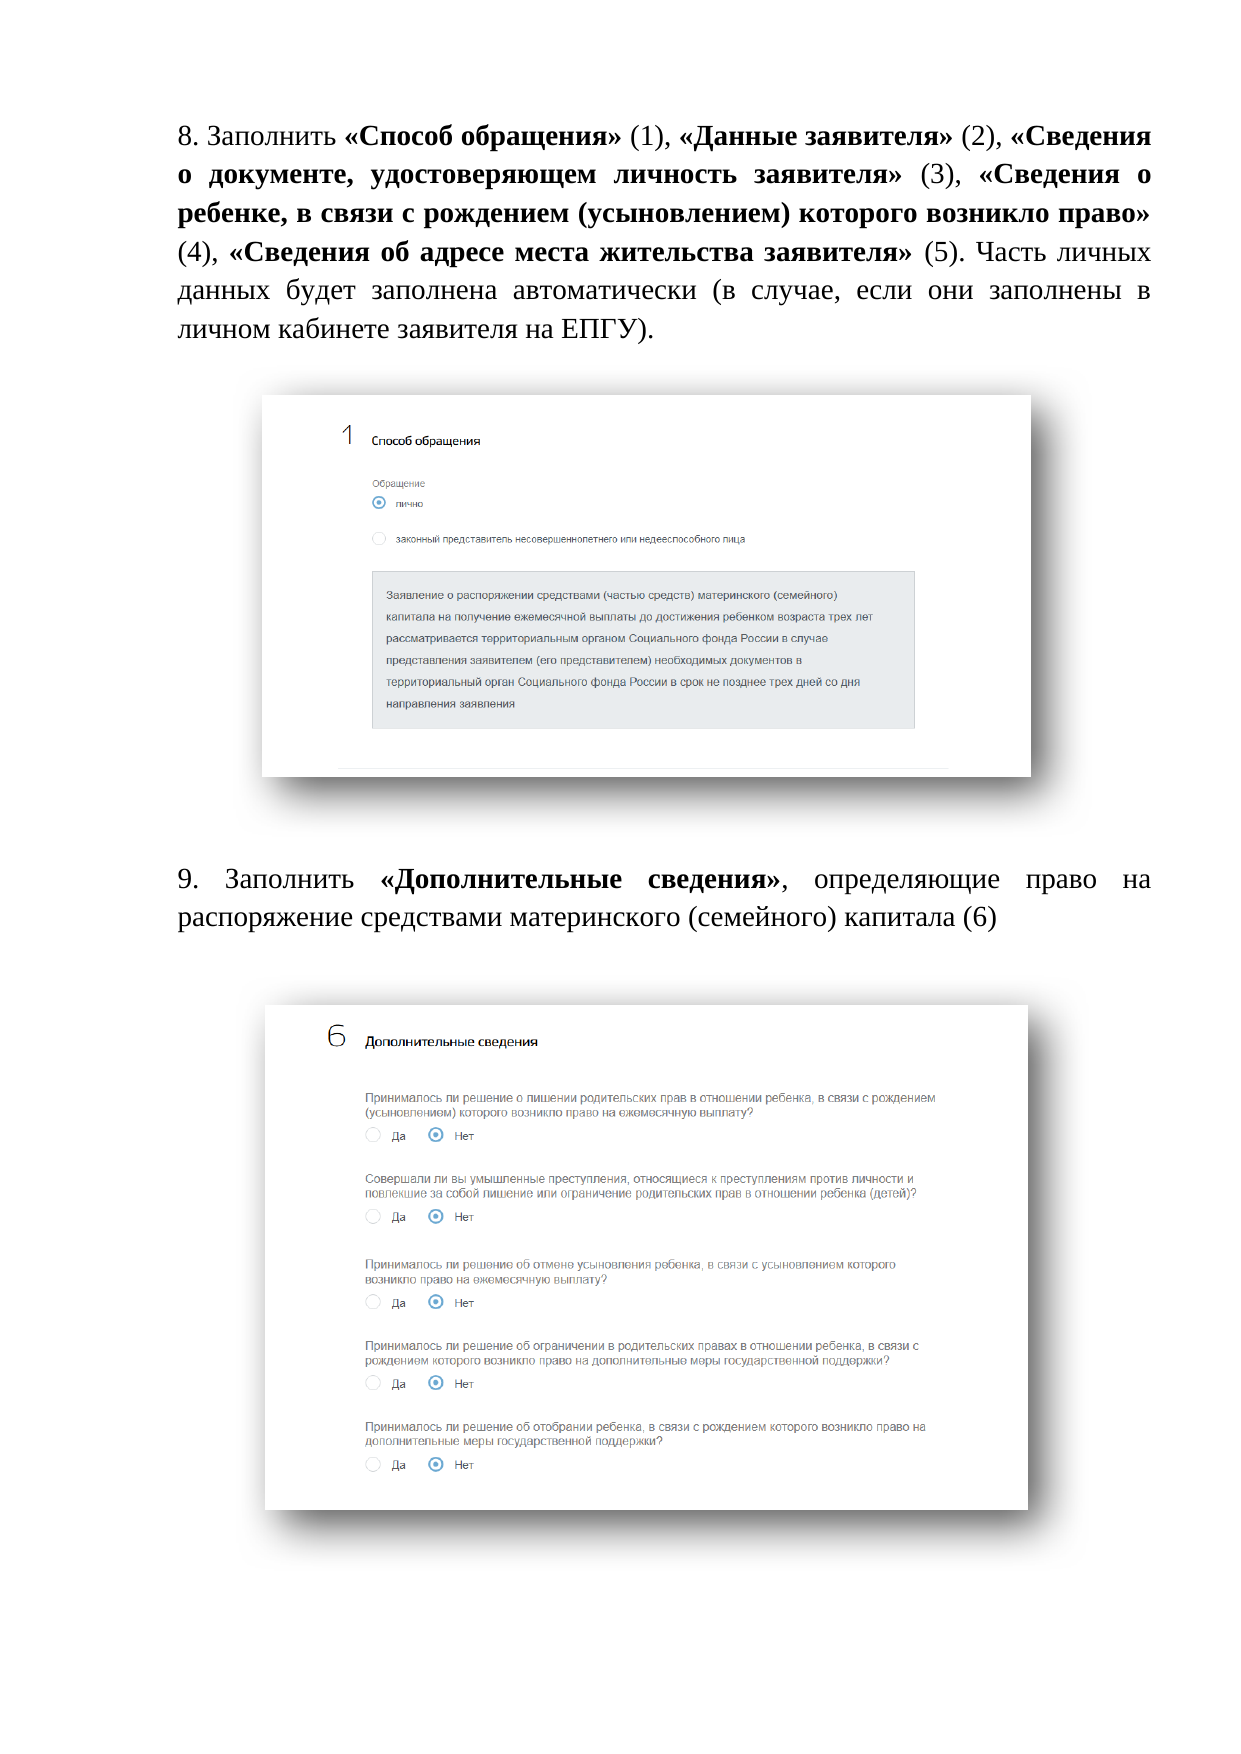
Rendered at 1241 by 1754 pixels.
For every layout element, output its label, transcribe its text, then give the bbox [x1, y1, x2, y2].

text 8. Заполнить «Способ обращения» (1), «Данные заявителя» (2), «Сведения о документе, удостоверяющем личность заявителя» (3), «Сведения о ребенке, в связи с рождением (усыновлением) которого возникло право» (4), «Сведения об адресе места жительства заявителя» (5). Часть личных данных будет заполнена автоматически (в случае, если они заполнены в личном кабинете заявителя на ЕПГУ). [177, 118, 1152, 344]
text 9. Заполнить «Дополнительные сведения», определяющие право на распоряжение средствами материнского (семейного) капитала (6) [177, 861, 1152, 933]
picture [262, 395, 1031, 777]
picture [265, 1005, 1028, 1510]
